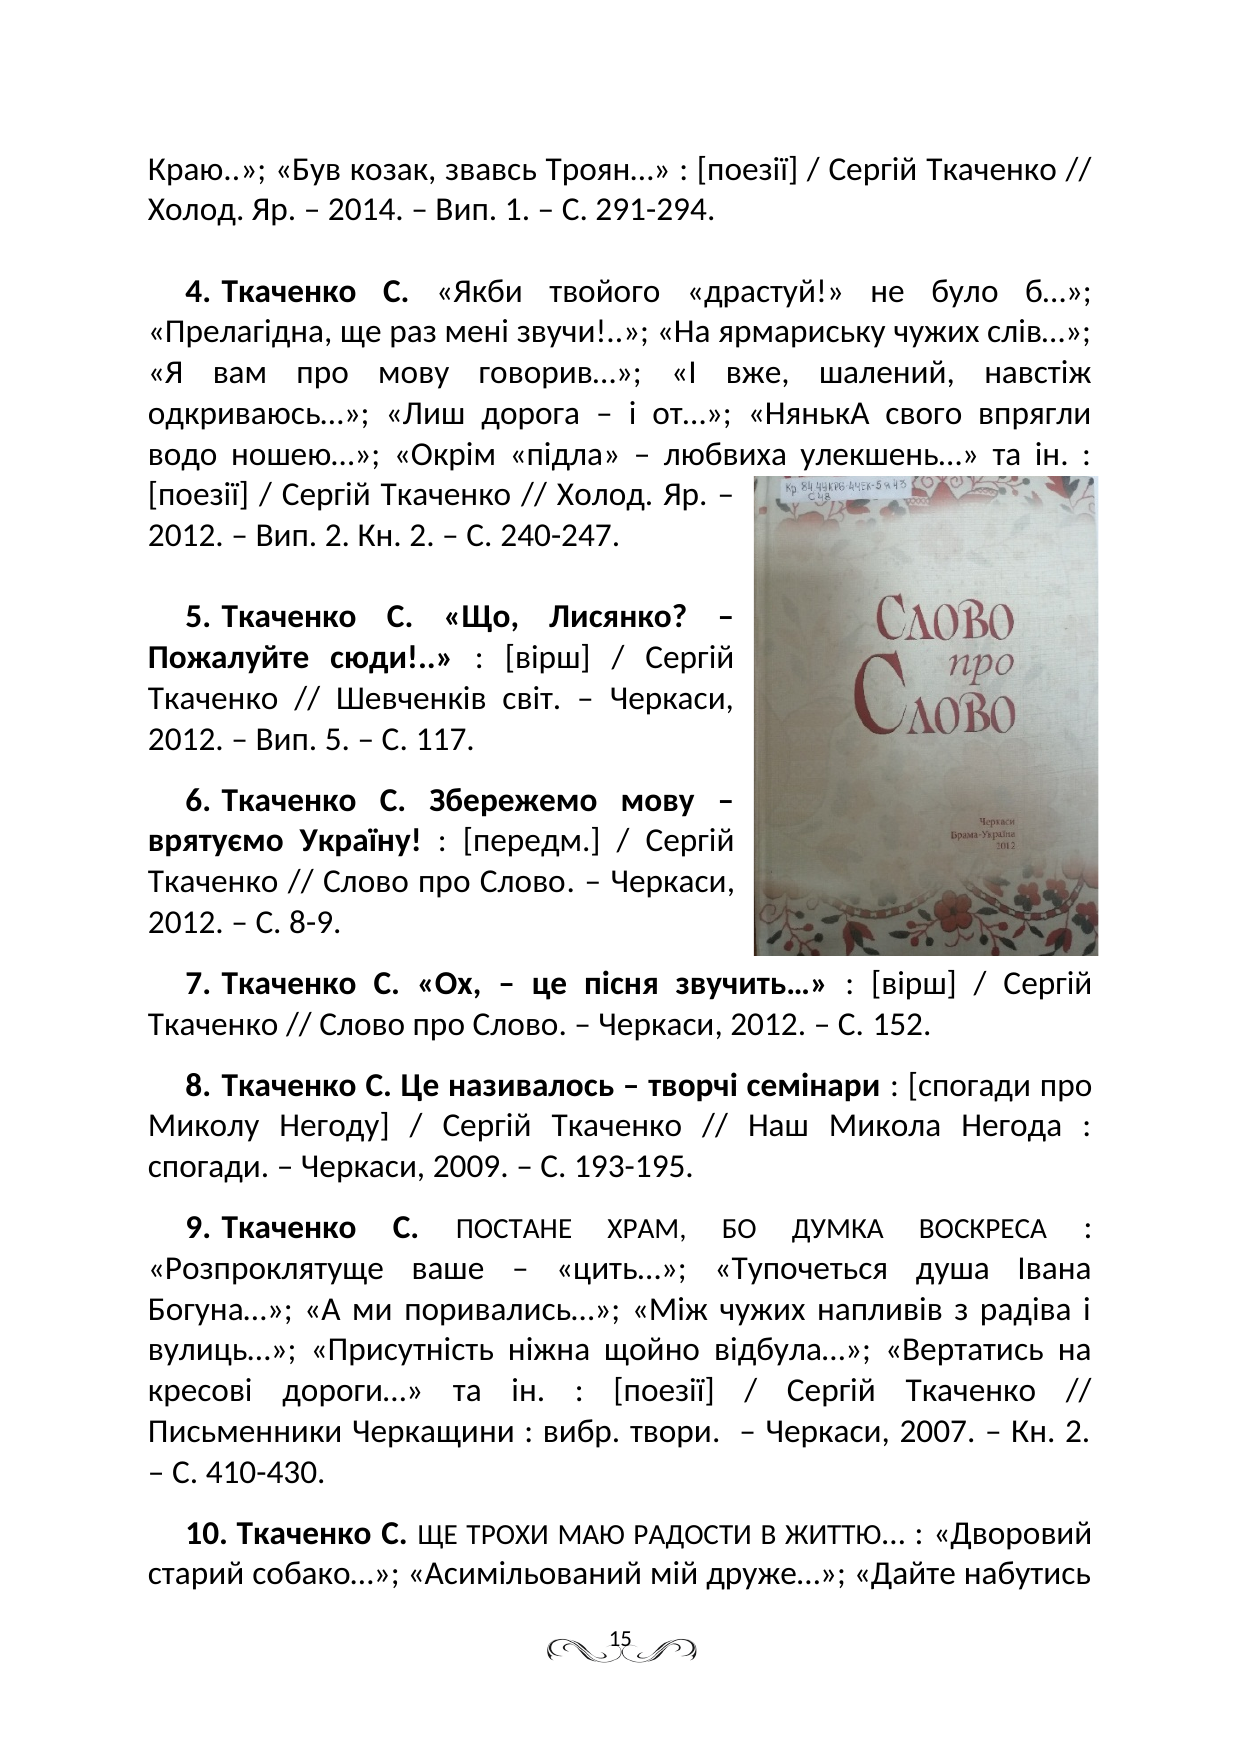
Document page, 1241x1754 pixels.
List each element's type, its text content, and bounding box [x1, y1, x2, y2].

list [148, 148, 1092, 229]
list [148, 1512, 1092, 1593]
list Ткаченко С. «Якби твойого «драстуй!» не було б…»; «Прелагідна, ще раз мені звучи!..»; «На ярмариську чужих слів…»; «Я вам про мову говорив…»; «І вже, шалений, навстіж одкриваюсь…»; «Лиш дорога – і от…»; «НянькА свого впрягли водо ношею…»; «Окрім «підла» – любвиха улекшень…» та ін. : [поезії] / Сергій Ткаченко // Холод. Яр. – 2012. – Вип. 2. Кн. 2. – С. 240-247. [148, 270, 1092, 555]
list Ткаченко С. Збережемо мову – врятуємо Україну! : [передм.] / Сергій Ткаченко // Слово про Слово. – Черкаси, 2012. – С. 8-9. [148, 779, 753, 942]
list Ткаченко С. Це називалось – творчі семінари : [спогади про Миколу Негоду] / Сергій Ткаченко // Наш Микола Негода : спогади. – Черкаси, 2009. – С. 193-195. [148, 1064, 1092, 1186]
list Ткаченко С. «Ох, – це пісня звучить…» : [вірш] / Сергій Ткаченко // Слово про Слово. – Черкаси, 2012. – С. 152. [148, 962, 1092, 1043]
list Ткаченко С. Постане храм, бо думка воскреса : «Розпроклятуще ваше – «цить…»; «Тупочеться душа Івана Богуна…»; «А ми поривались…»; «Між чужих напливів з радіва і вулиць…»; «Присутність ніжна щойно відбула…»; «Вертатись на кресові дороги…» та ін. : [поезії] / Сергій Ткаченко // Письменники Черкащини : вибр. твори. – Черкаси, 2007. – Кн. 2. – С. 410-430. [148, 1206, 1092, 1491]
list Ткаченко С. «Що, Лисянко? – Пожалуйте сюди!..» : [вірш] / Сергій Ткаченко // Шевченків світ. – Черкаси, 2012. – Вип. 5. – С. 117. [148, 596, 753, 758]
picture [544, 1636, 698, 1667]
picture [753, 476, 1099, 956]
